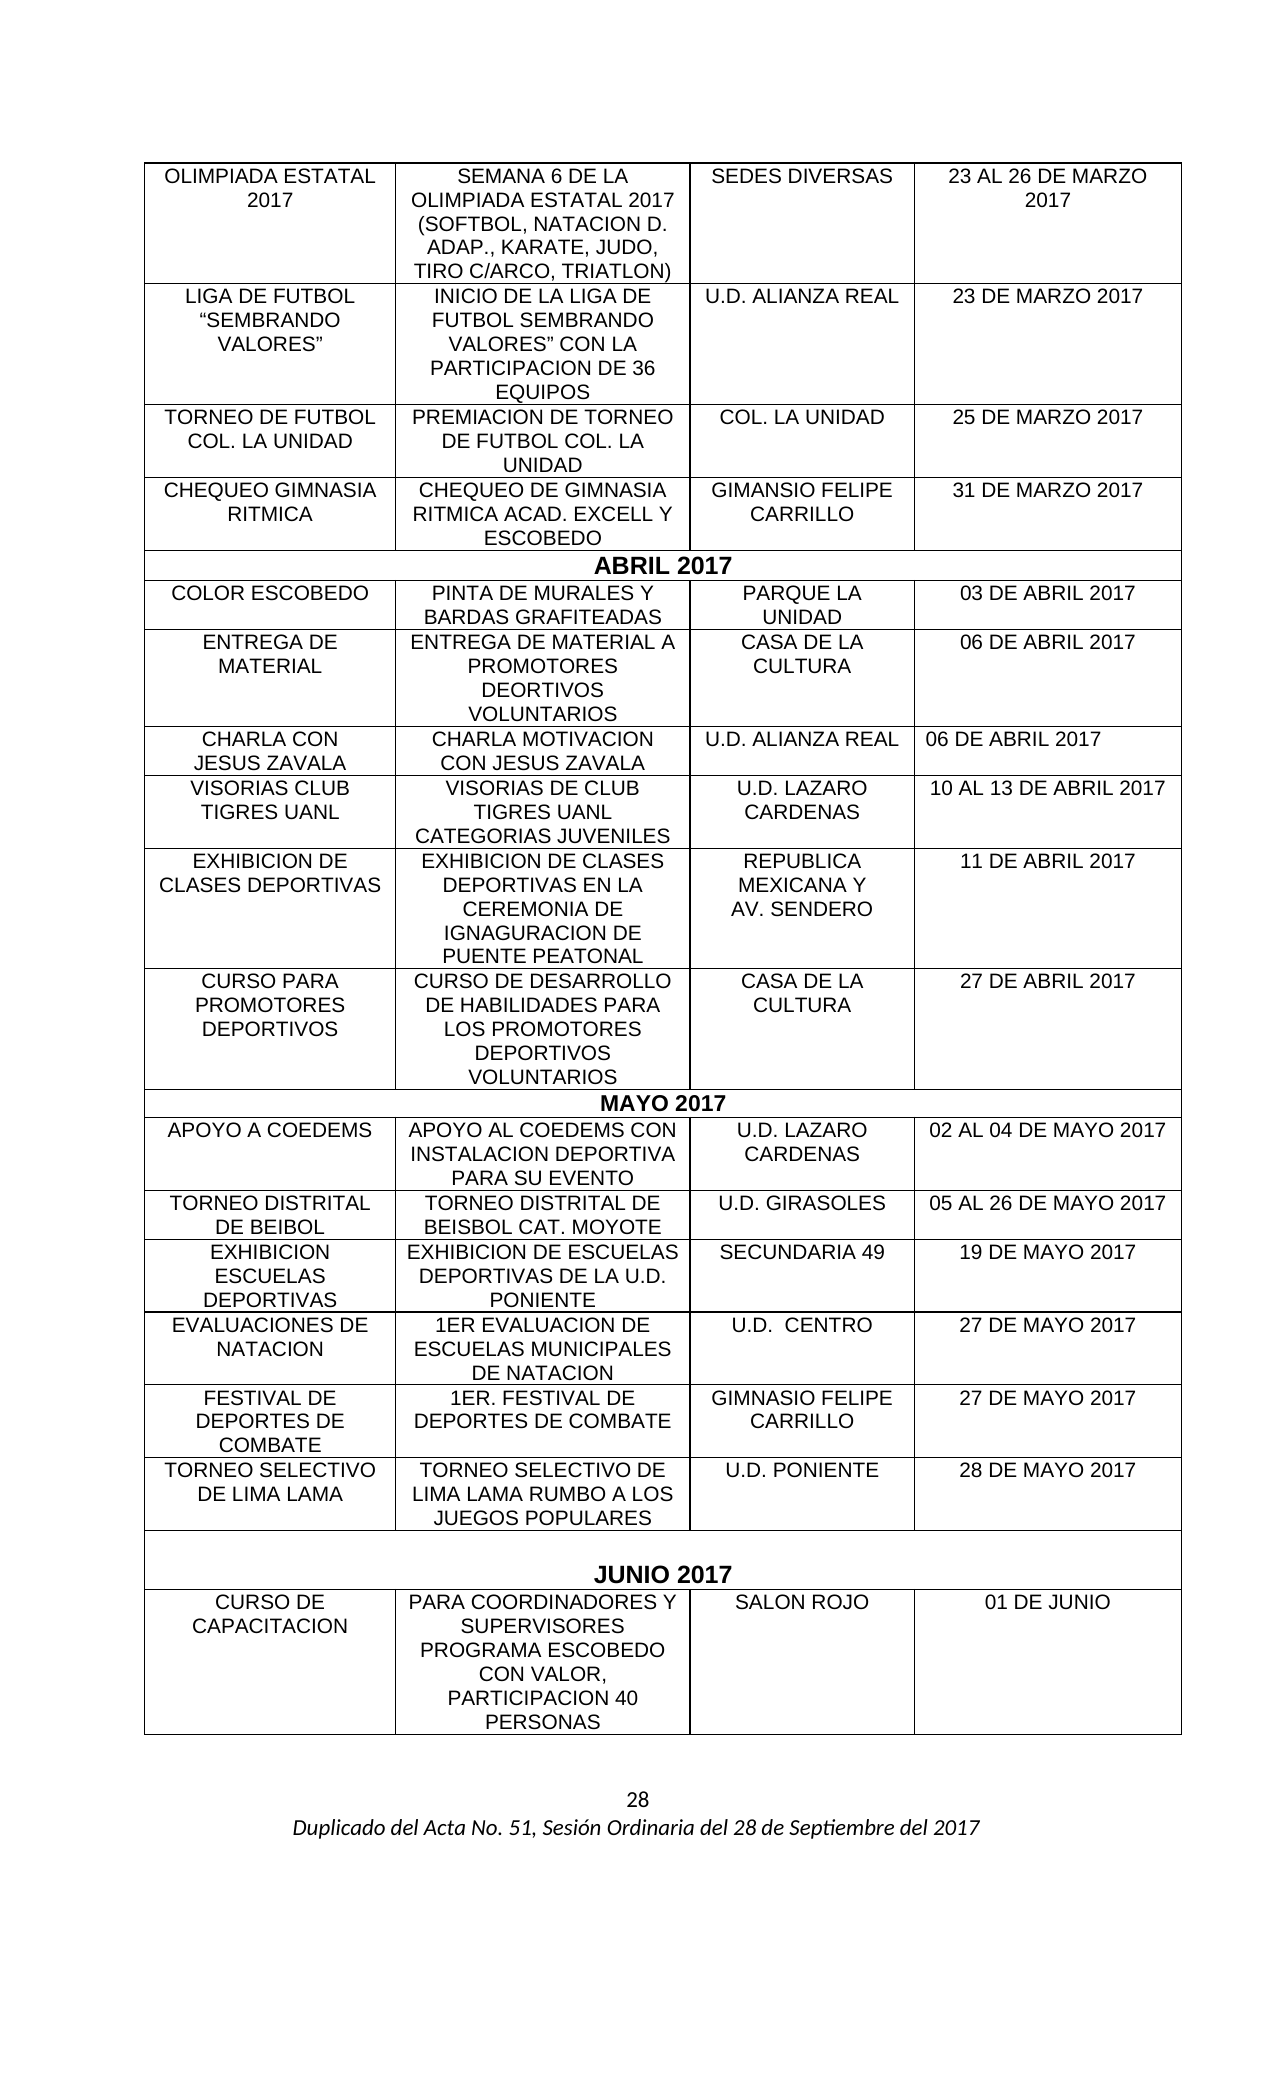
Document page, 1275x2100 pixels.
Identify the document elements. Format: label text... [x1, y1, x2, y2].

table_cell CHARLA CON JESUS ZAVALA [145, 727, 395, 774]
table_cell INICIO DE LA LIGA DE FUTBOL SEMBRANDO VALORES” CON LA PARTICIPACION DE 36 EQUIPOS [396, 284, 689, 404]
table_cell VISORIAS DE CLUB TIGRES UANL CATEGORIAS JUVENILES [396, 776, 689, 847]
table_cell COL. LA UNIDAD [691, 405, 914, 477]
table_cell U.D. CENTRO [691, 1313, 914, 1384]
table_cell TORNEO DE FUTBOL COL. LA UNIDAD [145, 405, 395, 477]
table_cell 23 AL 26 DE MARZO 2017 [915, 164, 1181, 283]
table_cell TORNEO DISTRITAL DE BEIBOL [145, 1191, 395, 1238]
table_cell FESTIVAL DE DEPORTES DE COMBATE [145, 1385, 395, 1457]
table_cell SEDES DIVERSAS [691, 164, 914, 283]
table_cell PARA COORDINADORES Y SUPERVISORES PROGRAMA ESCOBEDO CON VALOR, PARTICIPACION 40 PERSONAS [396, 1590, 689, 1733]
table_cell CURSO PARA PROMOTORES DEPORTIVOS [145, 969, 395, 1089]
table_cell U.D. LAZARO CARDENAS [691, 1118, 914, 1189]
table_cell 28 DE MAYO 2017 [915, 1458, 1181, 1530]
table_cell JUNIO 2017 [145, 1531, 1181, 1589]
table_cell REPUBLICA MEXICANA Y AV. SENDERO [691, 849, 914, 968]
table_cell PINTA DE MURALES Y BARDAS GRAFITEADAS [396, 581, 689, 629]
table_cell EXHIBICION DE ESCUELAS DEPORTIVAS DE LA U.D. PONIENTE [396, 1240, 689, 1311]
table_cell 06 DE ABRIL 2017 [915, 727, 1181, 774]
table_cell PARQUE LA UNIDAD [691, 581, 914, 629]
table_cell 06 DE ABRIL 2017 [915, 630, 1181, 726]
table_cell APOYO AL COEDEMS CON INSTALACION DEPORTIVA PARA SU EVENTO [396, 1118, 689, 1189]
table_cell 11 DE ABRIL 2017 [915, 849, 1181, 968]
table_cell EXHIBICION DE CLASES DEPORTIVAS [145, 849, 395, 968]
table_cell 25 DE MARZO 2017 [915, 405, 1181, 477]
table_cell MAYO 2017 [145, 1090, 1181, 1117]
table_cell TORNEO DISTRITAL DE BEISBOL CAT. MOYOTE [396, 1191, 689, 1238]
table_cell 23 DE MARZO 2017 [915, 284, 1181, 404]
table_cell CASA DE LA CULTURA [691, 969, 914, 1089]
table_cell 31 DE MARZO 2017 [915, 478, 1181, 550]
table_cell CHEQUEO GIMNASIA RITMICA [145, 478, 395, 550]
table_cell EXHIBICION DE CLASES DEPORTIVAS EN LA CEREMONIA DE IGNAGURACION DE PUENTE PEATONAL [396, 849, 689, 968]
table_cell 10 AL 13 DE ABRIL 2017 [915, 776, 1181, 847]
table_cell APOYO A COEDEMS [145, 1118, 395, 1189]
table_cell U.D. GIRASOLES [691, 1191, 914, 1238]
table_cell U.D. ALIANZA REAL [691, 727, 914, 774]
table_cell ENTREGA DE MATERIAL A PROMOTORES DEORTIVOS VOLUNTARIOS [396, 630, 689, 726]
table_cell CASA DE LA CULTURA [691, 630, 914, 726]
table_cell 19 DE MAYO 2017 [915, 1240, 1181, 1311]
table_cell PREMIACION DE TORNEO DE FUTBOL COL. LA UNIDAD [396, 405, 689, 477]
table_cell GIMANSIO FELIPE CARRILLO [691, 478, 914, 550]
table_cell CHEQUEO DE GIMNASIA RITMICA ACAD. EXCELL Y ESCOBEDO [396, 478, 689, 550]
table_cell ENTREGA DE MATERIAL [145, 630, 395, 726]
table_cell TORNEO SELECTIVO DE LIMA LAMA [145, 1458, 395, 1530]
table_cell 05 AL 26 DE MAYO 2017 [915, 1191, 1181, 1238]
table_cell VISORIAS CLUB TIGRES UANL [145, 776, 395, 847]
table_cell OLIMPIADA ESTATAL 2017 [145, 164, 395, 283]
table_cell U.D. LAZARO CARDENAS [691, 776, 914, 847]
table_cell SEMANA 6 DE LA OLIMPIADA ESTATAL 2017 (SOFTBOL, NATACION D. ADAP., KARATE, JUDO, TIRO C/ARCO, TRIATLON) [396, 164, 689, 283]
table_cell 27 DE ABRIL 2017 [915, 969, 1181, 1089]
table_cell COLOR ESCOBEDO [145, 581, 395, 629]
table_cell GIMNASIO FELIPE CARRILLO [691, 1385, 914, 1457]
table_cell ABRIL 2017 [145, 551, 1181, 580]
table_cell CHARLA MOTIVACION CON JESUS ZAVALA [396, 727, 689, 774]
table_cell EXHIBICION ESCUELAS DEPORTIVAS [145, 1240, 395, 1311]
table_cell CURSO DE DESARROLLO DE HABILIDADES PARA LOS PROMOTORES DEPORTIVOS VOLUNTARIOS [396, 969, 689, 1089]
table_cell EVALUACIONES DE NATACION [145, 1313, 395, 1384]
table_cell U.D. PONIENTE [691, 1458, 914, 1530]
table_cell 27 DE MAYO 2017 [915, 1313, 1181, 1384]
table_cell 03 DE ABRIL 2017 [915, 581, 1181, 629]
table_cell 01 DE JUNIO [915, 1590, 1181, 1733]
table_cell 27 DE MAYO 2017 [915, 1385, 1181, 1457]
table_cell 02 AL 04 DE MAYO 2017 [915, 1118, 1181, 1189]
table_cell 1ER EVALUACION DE ESCUELAS MUNICIPALES DE NATACION [396, 1313, 689, 1384]
table_cell SECUNDARIA 49 [691, 1240, 914, 1311]
table_cell U.D. ALIANZA REAL [691, 284, 914, 404]
table_cell CURSO DE CAPACITACION [145, 1590, 395, 1733]
table_cell TORNEO SELECTIVO DE LIMA LAMA RUMBO A LOS JUEGOS POPULARES [396, 1458, 689, 1530]
table_cell SALON ROJO [691, 1590, 914, 1733]
table_cell LIGA DE FUTBOL “SEMBRANDO VALORES” [145, 284, 395, 404]
table_cell 1ER. FESTIVAL DE DEPORTES DE COMBATE [396, 1385, 689, 1457]
